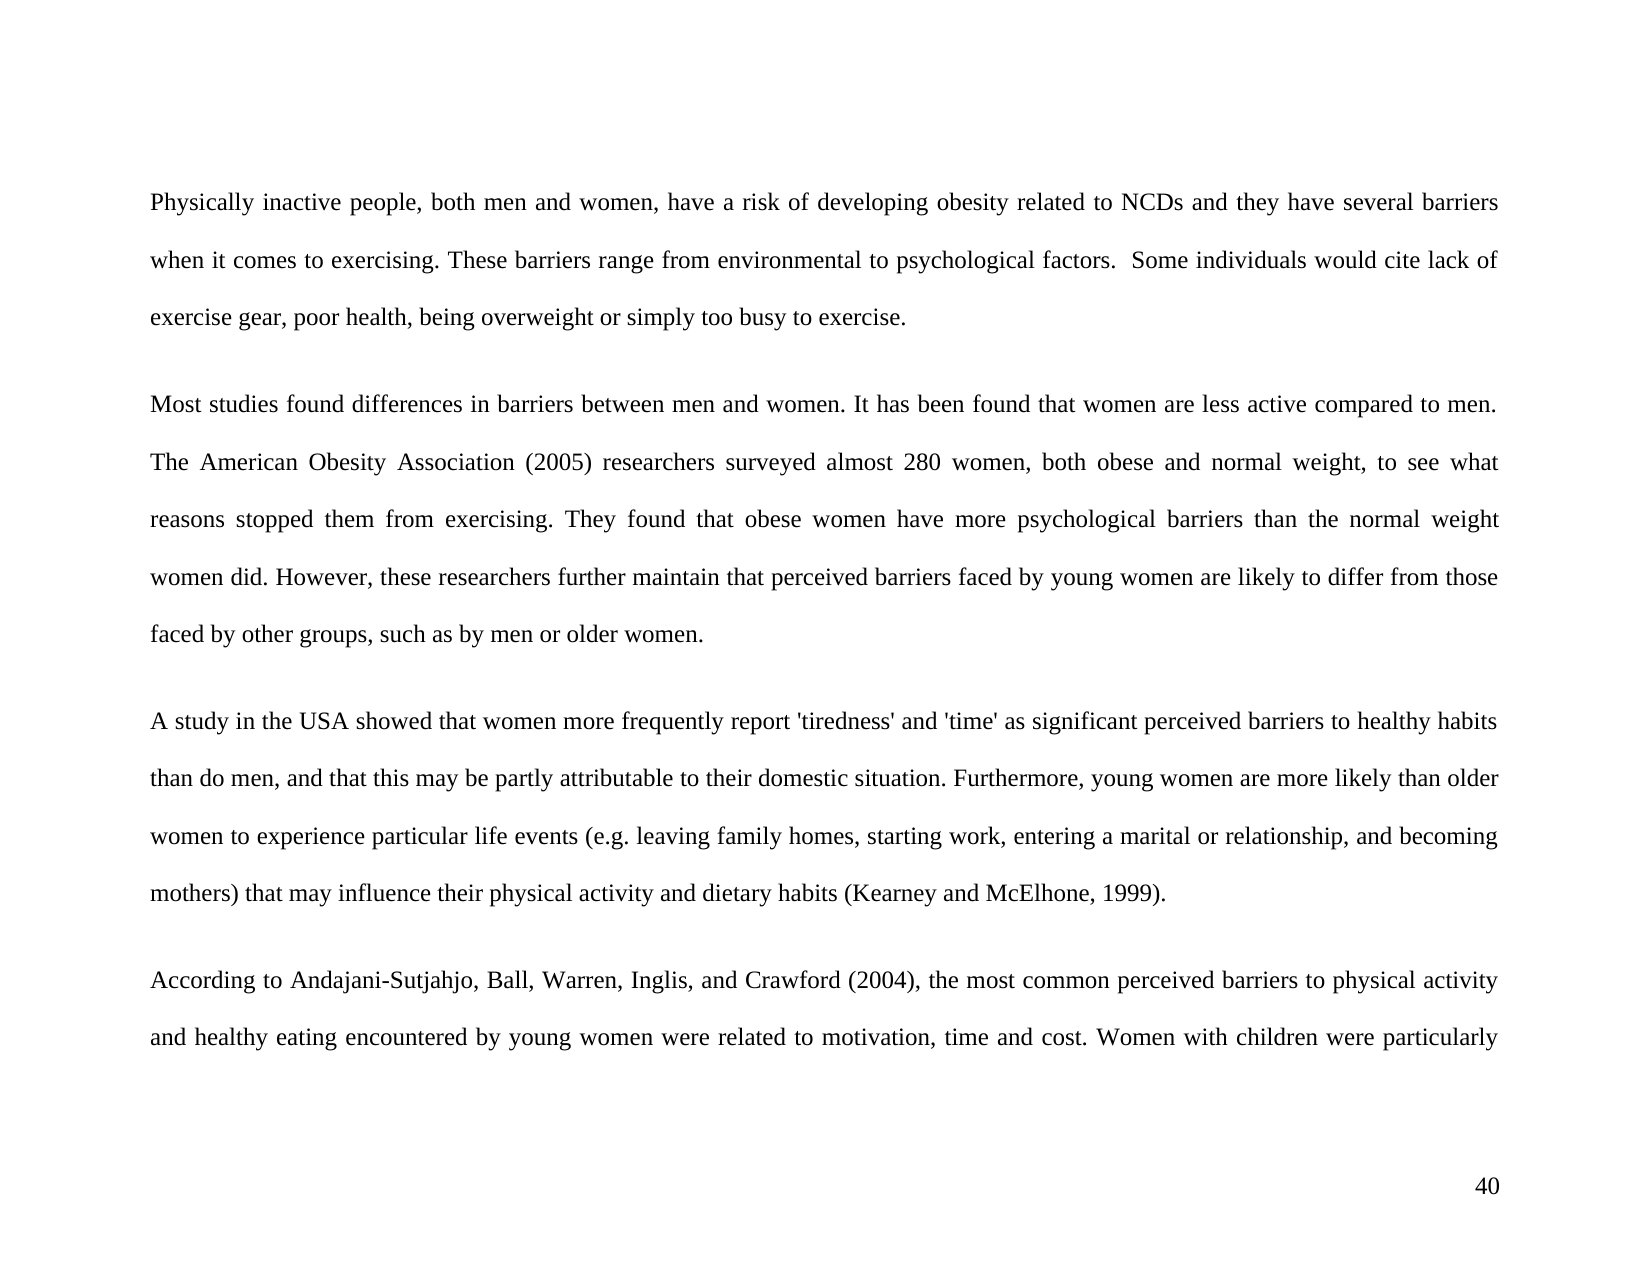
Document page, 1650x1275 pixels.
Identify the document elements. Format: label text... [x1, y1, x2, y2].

text Physically inactive people, both men and women, have a risk of developing obesity related to NCDs and they have several barriers when it comes to exercising. These barriers range from environmental to psychological factors. Some individuals would cite lack of exercise gear, poor health, being overweight or simply too busy to exercise. [150, 187, 1500, 331]
text Most studies found differences in barriers between men and women. It has been found that women are less active compared to men. The American Obesity Association (2005) researchers surveyed almost 280 women, both obese and normal weight, to see what reasons stopped them from exercising. They found that obese women have more psychological barriers than the normal weight women did. However, these researchers further maintain that perceived barriers faced by young women are likely to differ from those faced by other groups, such as by men or older women. [150, 389, 1500, 648]
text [150, 965, 1500, 1051]
text A study in the USA showed that women more frequently report 'tiredness' and 'time' as significant perceived barriers to healthy habits than do men, and that this may be partly attributable to their domestic situation. Furthermore, young women are more likely than older women to experience particular life events (e.g. leaving family homes, starting work, entering a marital or relationship, and becoming mothers) that may influence their physical activity and dietary habits (Kearney and McElhone, 1999). [150, 706, 1500, 907]
